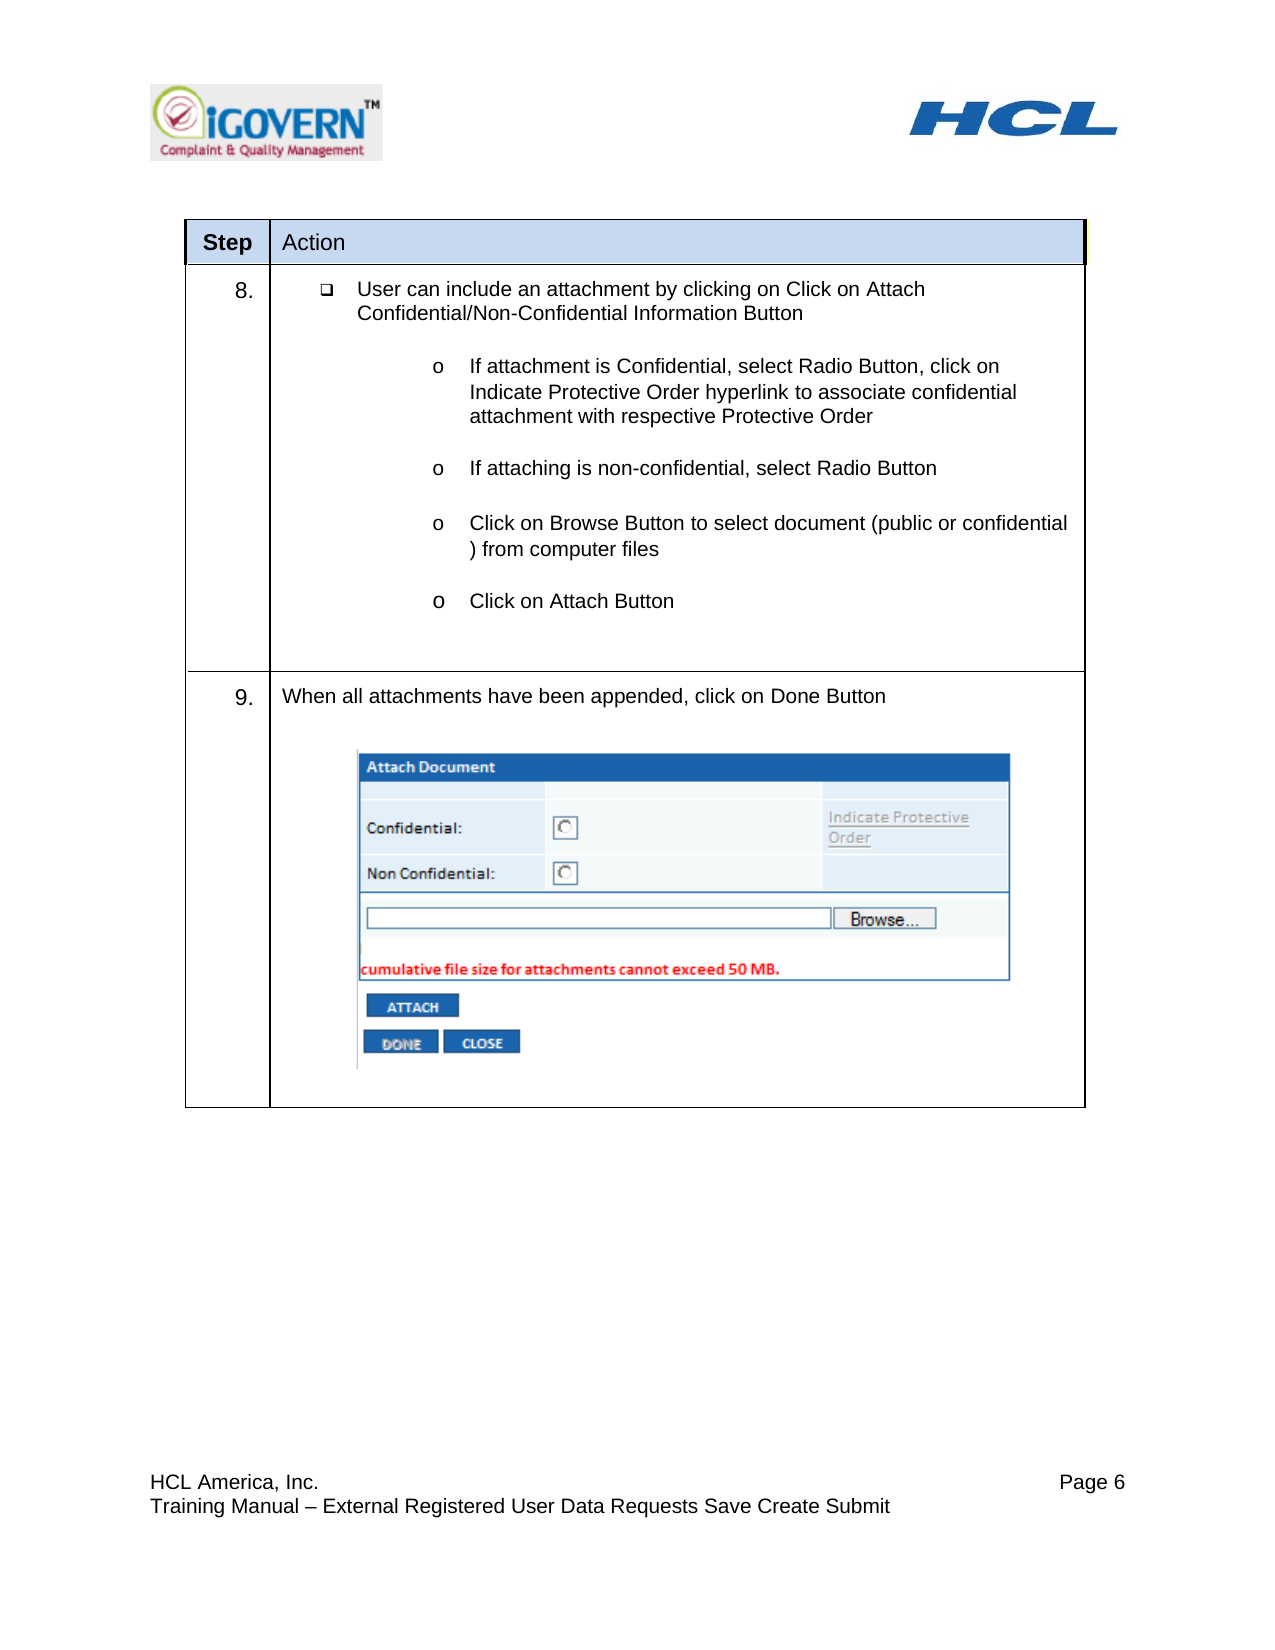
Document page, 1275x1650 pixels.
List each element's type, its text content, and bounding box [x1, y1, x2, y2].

picture [356, 749, 1012, 1069]
table_cell [186, 265, 269, 671]
table_cell [186, 671, 269, 1107]
table_cell User can include an attachment by clicking on Click on Attach Confidential/Non-Confidential Information Button If attachment is Confidential, select Radio Button, click on Indicate Protective Order hyperlink to associate confidential attachment with respective Protective Order If attaching is non-confidential, select Radio Button Click on Browse Button to select document (public or confidential ) from computer files Click on Attach Button [271, 265, 1084, 671]
picture [150, 84, 383, 161]
table_header Action [271, 220, 1083, 263]
table_cell When all attachments have been appended, click on Done Button [271, 672, 1084, 1107]
picture [904, 75, 1125, 161]
table_header Step [187, 220, 269, 263]
